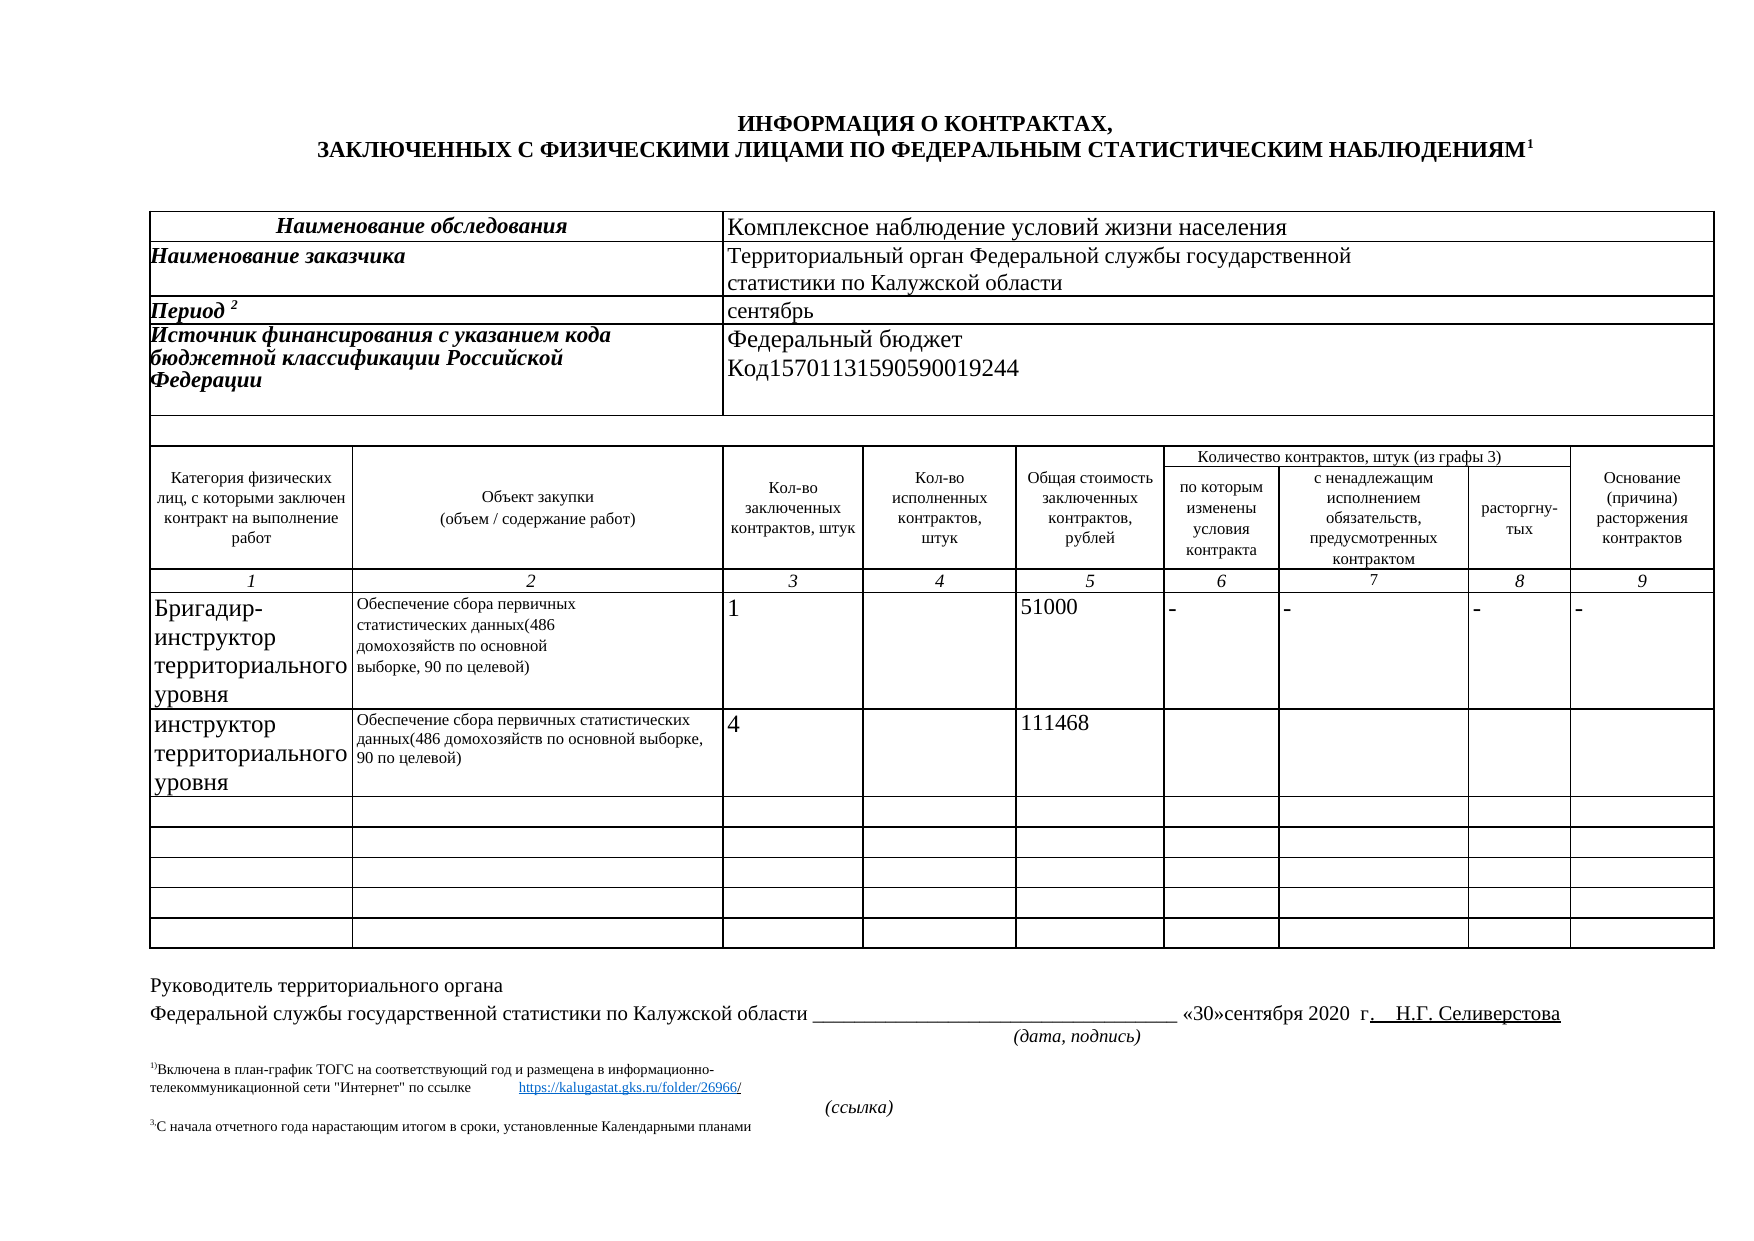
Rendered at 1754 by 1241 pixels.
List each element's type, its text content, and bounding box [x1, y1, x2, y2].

table_cell [151, 919, 352, 947]
table_cell [1469, 919, 1570, 947]
table_cell Количество контрактов, штук (из графы 3) [1165, 447, 1570, 466]
table_cell [151, 888, 352, 917]
table_cell [1469, 710, 1570, 796]
table_cell [1280, 828, 1468, 856]
table_cell [151, 858, 352, 887]
table_cell [1165, 858, 1278, 887]
text (ссылка) [750, 1096, 1695, 1117]
table_cell 3 [724, 570, 862, 591]
table_cell инструктор территориального уровня [151, 710, 352, 796]
text Руководитель территориального органа [150, 973, 1695, 997]
table_cell с ненадлежащим исполнением обязательств, предусмотренных контрактом [1280, 467, 1468, 568]
table_cell [1571, 828, 1713, 856]
table_cell Источник финансирования с указанием кода бюджетной классификации Российской Федерации [151, 325, 722, 414]
table_cell [1280, 919, 1468, 947]
table_cell [1280, 858, 1468, 887]
table_cell 6 [1165, 570, 1278, 591]
table_cell Федеральный бюджет Код15701131590590019244 [724, 325, 1713, 414]
table_cell 51000 [1017, 593, 1163, 708]
table_cell [1469, 828, 1570, 856]
table_header Наименование обследования [151, 212, 722, 241]
table_cell [864, 593, 1015, 708]
table_cell [1469, 242, 1713, 295]
table_cell [353, 797, 722, 826]
text (дата, подпись) [750, 1025, 1329, 1046]
table_cell 4 [724, 710, 862, 796]
table_cell 1 [151, 570, 352, 591]
table_cell [353, 919, 722, 947]
table_cell 4 [864, 570, 1015, 591]
text 3,С начала отчетного года нарастающим итогом в сроки, установленные Календарными планами [150, 1117, 1695, 1134]
table_cell [864, 797, 1015, 826]
table_cell [1165, 710, 1278, 796]
table_cell [864, 919, 1015, 947]
table_cell [151, 416, 1713, 445]
table_cell Категория физических лиц, с которыми заключен контракт на выполнение работ [151, 447, 352, 568]
table_cell по которым изменены условия контракта [1165, 467, 1278, 568]
table_cell 2 [353, 570, 722, 591]
table_cell 8 [1469, 570, 1570, 591]
table_cell [1165, 828, 1278, 856]
table_cell [1571, 919, 1713, 947]
table_cell [353, 858, 722, 887]
table_cell [1469, 888, 1570, 917]
table_cell Бригадир-инструктор территориального уровня [151, 593, 352, 708]
table_cell 5 [1017, 570, 1163, 591]
table_cell [1469, 797, 1570, 826]
table_cell [864, 888, 1015, 917]
table_cell - [1165, 593, 1278, 708]
table_cell [724, 919, 862, 947]
table_cell [1280, 797, 1468, 826]
table_cell [724, 797, 862, 826]
table_cell 1 [724, 593, 862, 708]
table_cell [1571, 797, 1713, 826]
table_cell [864, 828, 1015, 856]
table_cell 7 [1280, 570, 1468, 591]
table_cell [1280, 710, 1468, 796]
table_header Комплексное наблюдение условий жизни населения [724, 212, 1713, 241]
table_cell Кол-во заключенных контрактов, штук [724, 447, 862, 568]
table_cell [724, 828, 862, 856]
table_cell Территориальный орган Федеральной службы государственной статистики по Калужской области [724, 242, 1468, 295]
table_cell [1571, 710, 1713, 796]
table_cell Обеспечение сбора первичных статистических данных(486 домохозяйств по основной выборке, 90 по целевой) [353, 710, 722, 796]
table_cell [1017, 858, 1163, 887]
table_cell [724, 858, 862, 887]
text 1)Включена в план-график ТОГС на соответствующий год и размещена в информационно- телекоммуникационной сети "Интернет" по ссылке https://kalugastat.gks.ru/folder/26966/ [150, 1060, 1332, 1096]
text Федеральной службы государственной статистики по Калужской области ___________________________________ «30»сентября 2020 г. Н.Г. Селиверстова [150, 1001, 1695, 1025]
table_cell [1017, 828, 1163, 856]
table_cell [1165, 797, 1278, 826]
table_cell [1571, 888, 1713, 917]
table_cell [353, 888, 722, 917]
table_cell Общая стоимость заключенных контрактов, рублей [1017, 447, 1163, 568]
table_cell [1165, 888, 1278, 917]
table_cell 111468 [1017, 710, 1163, 796]
table_cell [1165, 919, 1278, 947]
table_cell 9 [1571, 570, 1713, 591]
table_cell Период 2 [151, 297, 722, 323]
table_cell [1017, 919, 1163, 947]
table_cell [1017, 888, 1163, 917]
table_cell [864, 858, 1015, 887]
table_cell Наименование заказчика [151, 242, 722, 295]
table_cell [864, 710, 1015, 796]
table_cell - [1469, 593, 1570, 708]
table_cell сентябрь [724, 297, 1713, 323]
table_cell [1469, 858, 1570, 887]
table_cell [151, 828, 352, 856]
table_cell [1280, 888, 1468, 917]
table_cell [151, 797, 352, 826]
table_cell Обеспечение сбора первичных статистических данных(486 домохозяйств по основной выборке, 90 по целевой) [353, 593, 722, 708]
table_cell Объект закупки (объем / содержание работ) [353, 447, 722, 568]
text ИНФОРМАЦИЯ О КОНТРАКТАХ, ЗАКЛЮЧЕННЫХ С ФИЗИЧЕСКИМИ ЛИЦАМИ ПО ФЕДЕРАЛЬНЫМ СТАТИСТИЧЕСКИМ НАБЛЮДЕНИЯМ1 [150, 111, 1700, 163]
table_cell расторгну- тых [1469, 467, 1570, 568]
table_cell - [1280, 593, 1468, 708]
table_cell [1571, 858, 1713, 887]
table_cell [353, 828, 722, 856]
table_cell Основание (причина) расторжения контрактов [1571, 447, 1713, 568]
table_cell Кол-во исполненных контрактов, штук [864, 447, 1015, 568]
table_cell [724, 888, 862, 917]
table_cell [1017, 797, 1163, 826]
table_cell - [1571, 593, 1713, 708]
